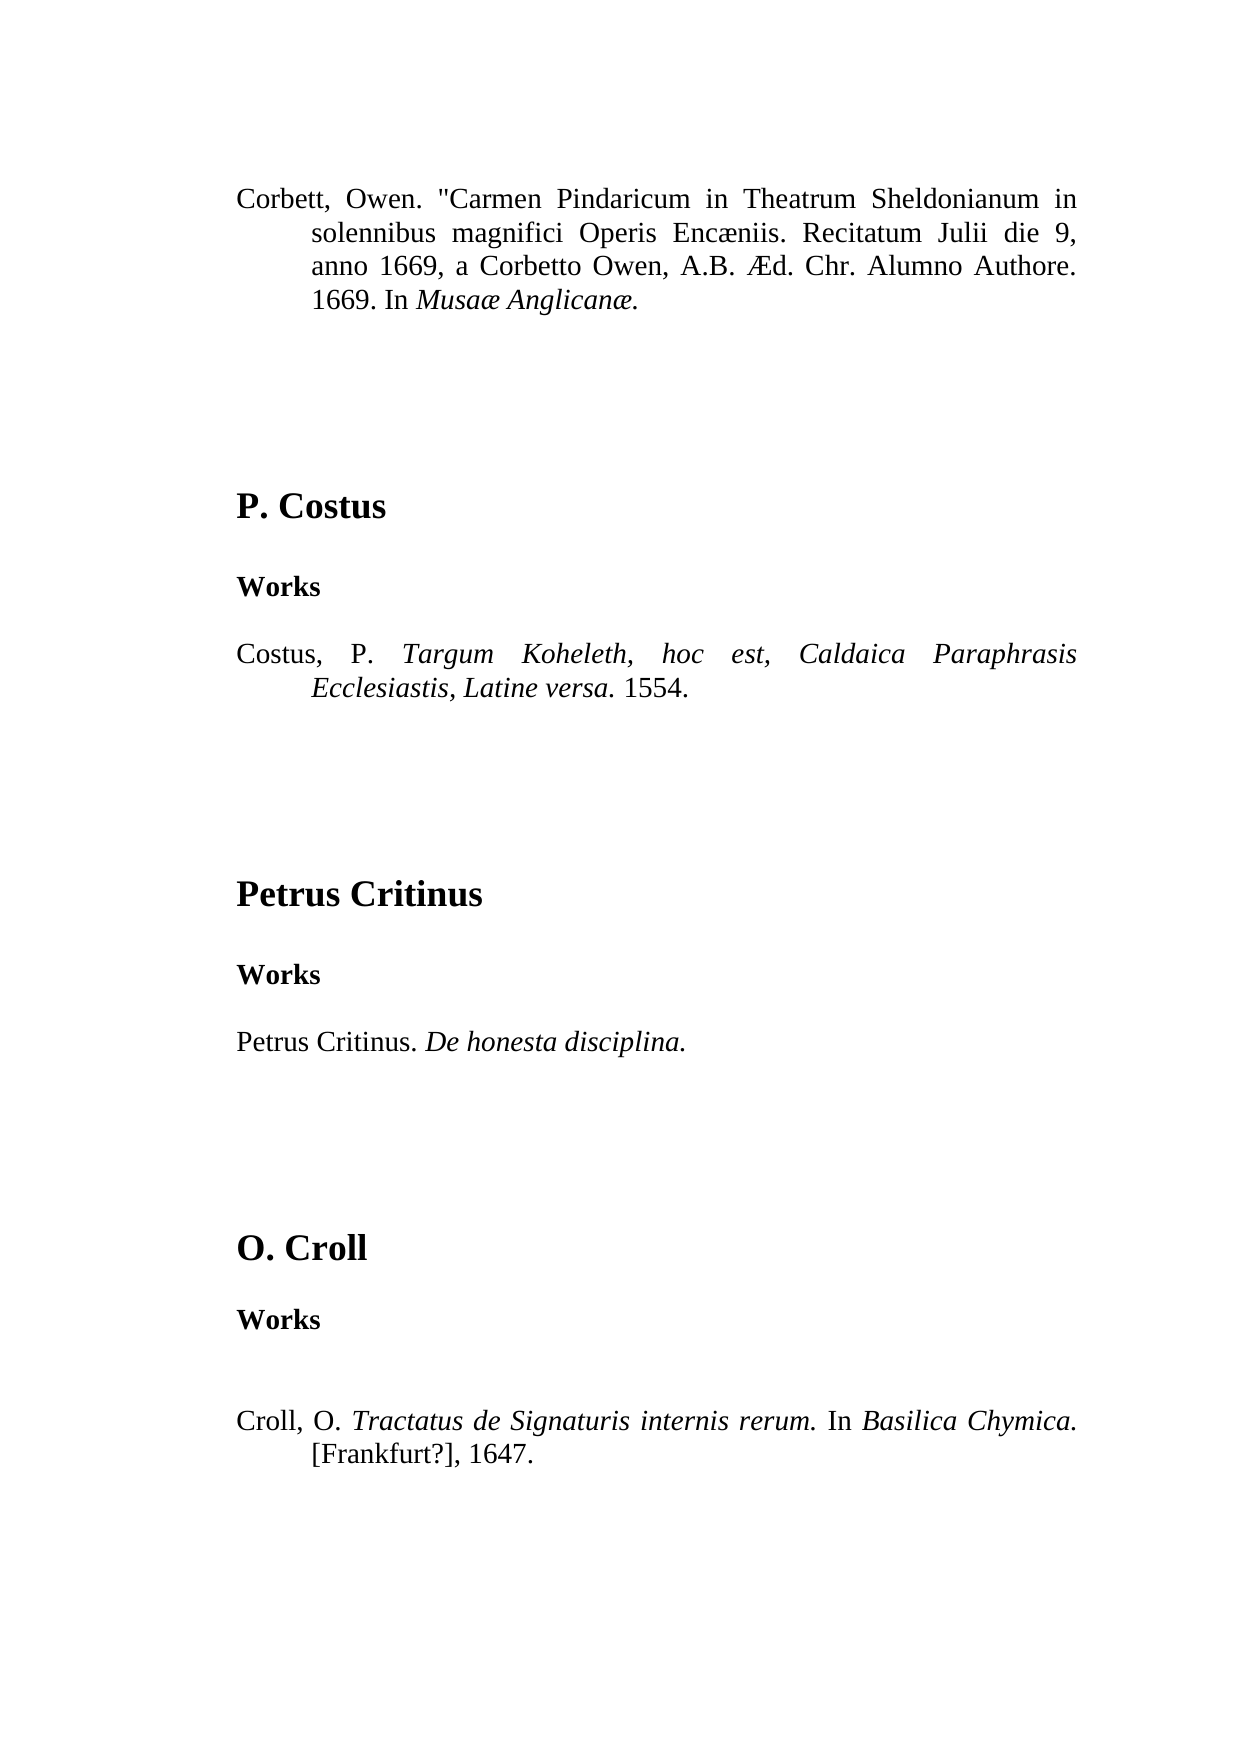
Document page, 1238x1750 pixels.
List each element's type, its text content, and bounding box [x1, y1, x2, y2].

text Works [236, 569, 1078, 603]
text P. Costus [236, 483, 1078, 526]
text Costus, P. Targum Koheleth, hoc est, Caldaica Paraphrasis Ecclesiastis, Latine versa. 1554. [236, 636, 1078, 703]
text Petrus Critinus [236, 871, 1078, 914]
text Works [236, 1302, 1078, 1336]
text O. Croll [236, 1226, 1078, 1269]
text Corbett, Owen. "Carmen Pindaricum in Theatrum Sheldonianum in solennibus magnifici Operis Encæniis. Recitatum Julii die 9, anno 1669, a Corbetto Owen, A.B. Æd. Chr. Alumno Authore. 1669. In Musaæ Anglicanæ. [236, 181, 1078, 315]
text Petrus Critinus. De honesta disciplina. [236, 1024, 1078, 1058]
text Works [236, 957, 1078, 991]
text Croll, O. Tractatus de Signaturis internis rerum. In Basilica Chymica. [Frankfurt?], 1647. [236, 1403, 1078, 1470]
